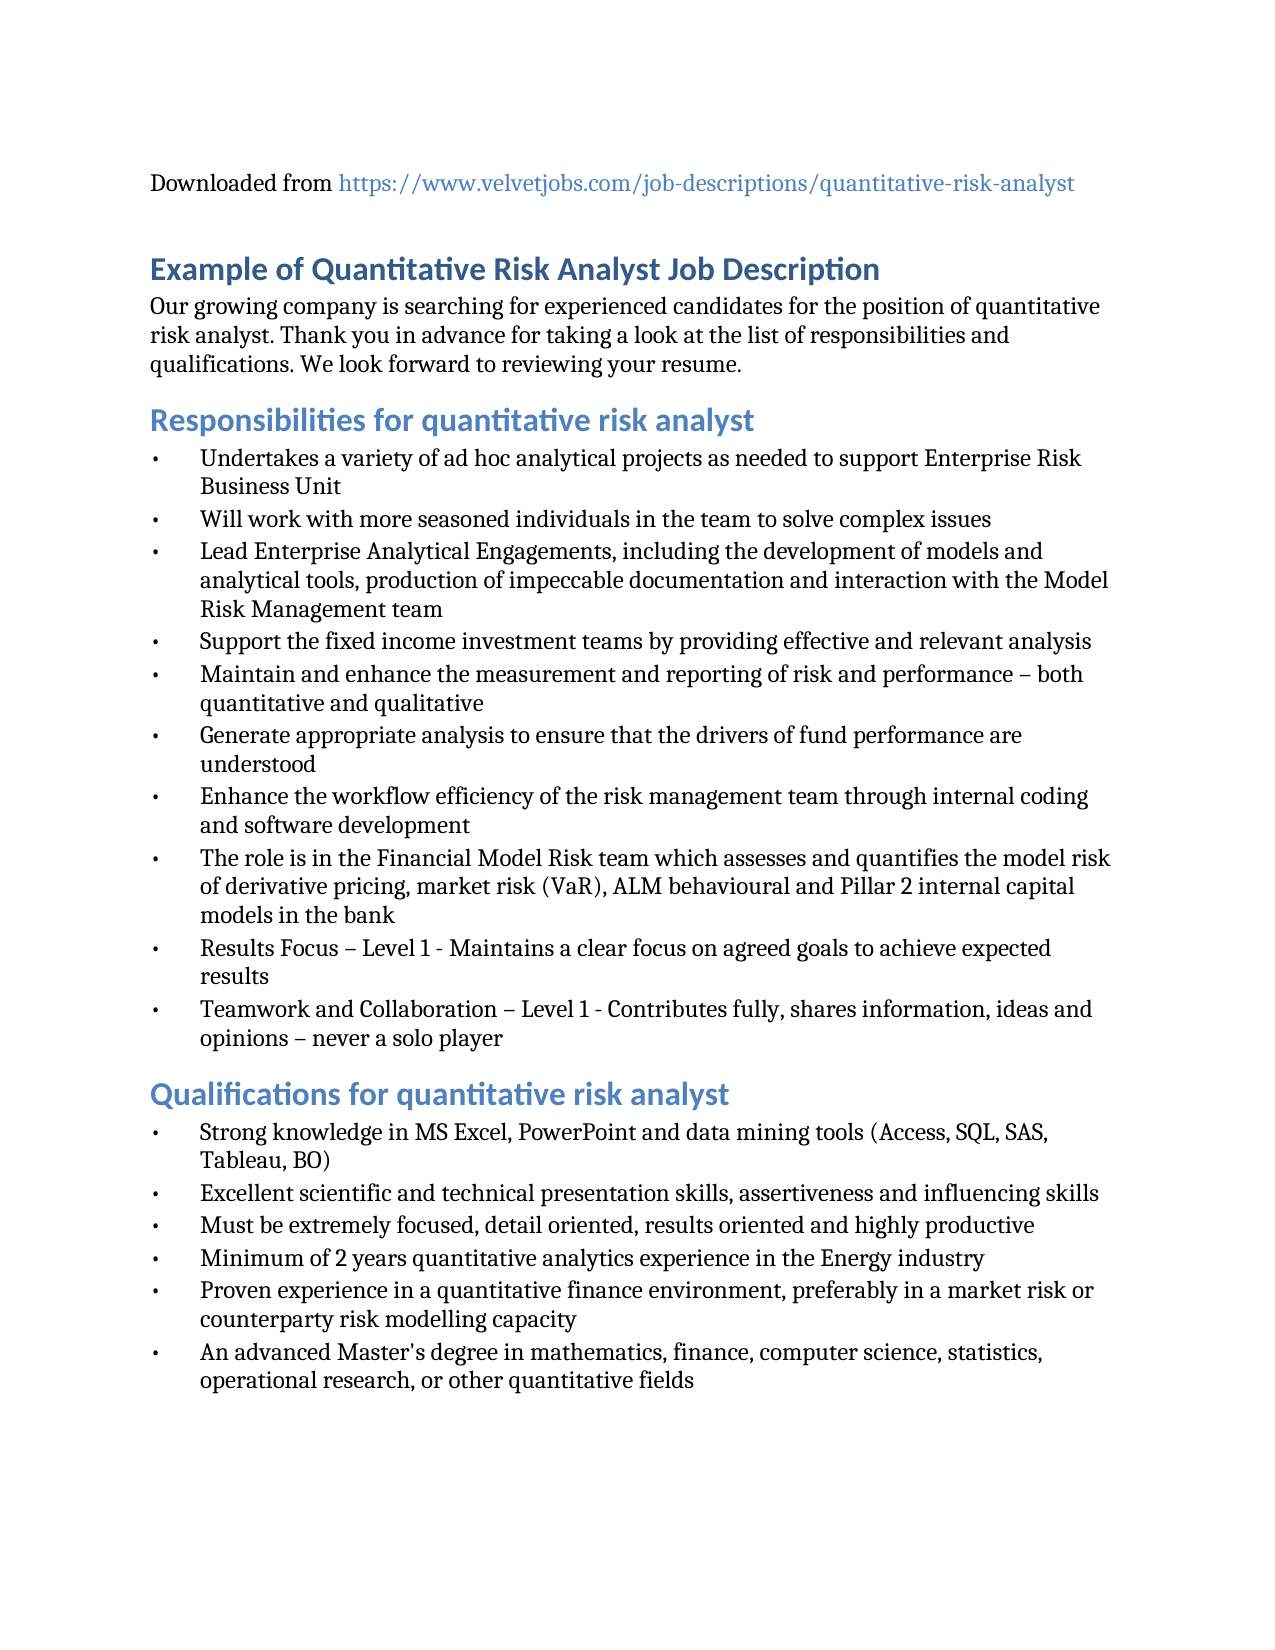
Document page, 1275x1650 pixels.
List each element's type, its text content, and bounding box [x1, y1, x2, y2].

list Proven experience in a quantitative finance environment, preferably in a market risk or counterparty risk modelling capacity [150, 1276, 1125, 1334]
list Minimum of 2 years quantitative analytics experience in the Energy industry [150, 1244, 1125, 1273]
list Results Focus – Level 1 - Maintains a clear focus on agreed goals to achieve expected results [150, 933, 1125, 991]
list Enhance the workflow efficiency of the risk management team through internal coding and software development [150, 782, 1125, 840]
list Lead Enterprise Analytical Engagements, including the development of models and analytical tools, production of impeccable documentation and interaction with the Model Risk Management team [150, 537, 1125, 623]
list Teamwork and Collaboration – Level 1 - Contributes fully, shares information, ideas and opinions – never a solo player [150, 995, 1125, 1052]
list Excellent scientific and technical presentation skills, assertiveness and influencing skills [150, 1179, 1125, 1208]
subtitle Example of Quantitative Risk Analyst Job Description [150, 247, 1125, 288]
list Support the fixed income investment teams by providing effective and relevant analysis [150, 627, 1125, 656]
list Maintain and enhance the measurement and reporting of risk and performance – both quantitative and qualitative [150, 660, 1125, 717]
list An advanced Master's degree in mathematics, finance, computer science, statistics, operational research, or other quantitative fields [150, 1338, 1125, 1395]
list Undertakes a variety of ad hoc analytical projects as needed to support Enterprise Risk Business Unit [150, 443, 1125, 501]
list Generate appropriate analysis to ensure that the drivers of fund performance are understood [150, 721, 1125, 778]
subtitle Responsibilities for quantitative risk analyst [150, 399, 1125, 440]
list Will work with more seasoned individuals in the team to solve complex issues [150, 505, 1125, 533]
list Must be extremely focused, detail oriented, results oriented and highly productive [150, 1211, 1125, 1240]
text Downloaded from https://www.velvetjobs.com/job-descriptions/quantitative-risk-analyst [150, 169, 1125, 197]
list Strong knowledge in MS Excel, PowerPoint and data mining tools (Access, SQL, SAS, Tableau, BO) [150, 1118, 1125, 1175]
subtitle Qualifications for quantitative risk analyst [150, 1073, 1125, 1114]
list The role is in the Financial Model Risk team which assesses and quantifies the model risk of derivative pricing, market risk (VaR), ALM behavioural and Pillar 2 internal capital models in the bank [150, 843, 1125, 930]
text Our growing company is searching for experienced candidates for the position of quantitative risk analyst. Thank you in advance for taking a look at the list of responsibilities and qualifications. We look forward to reviewing your resume. [150, 292, 1125, 378]
